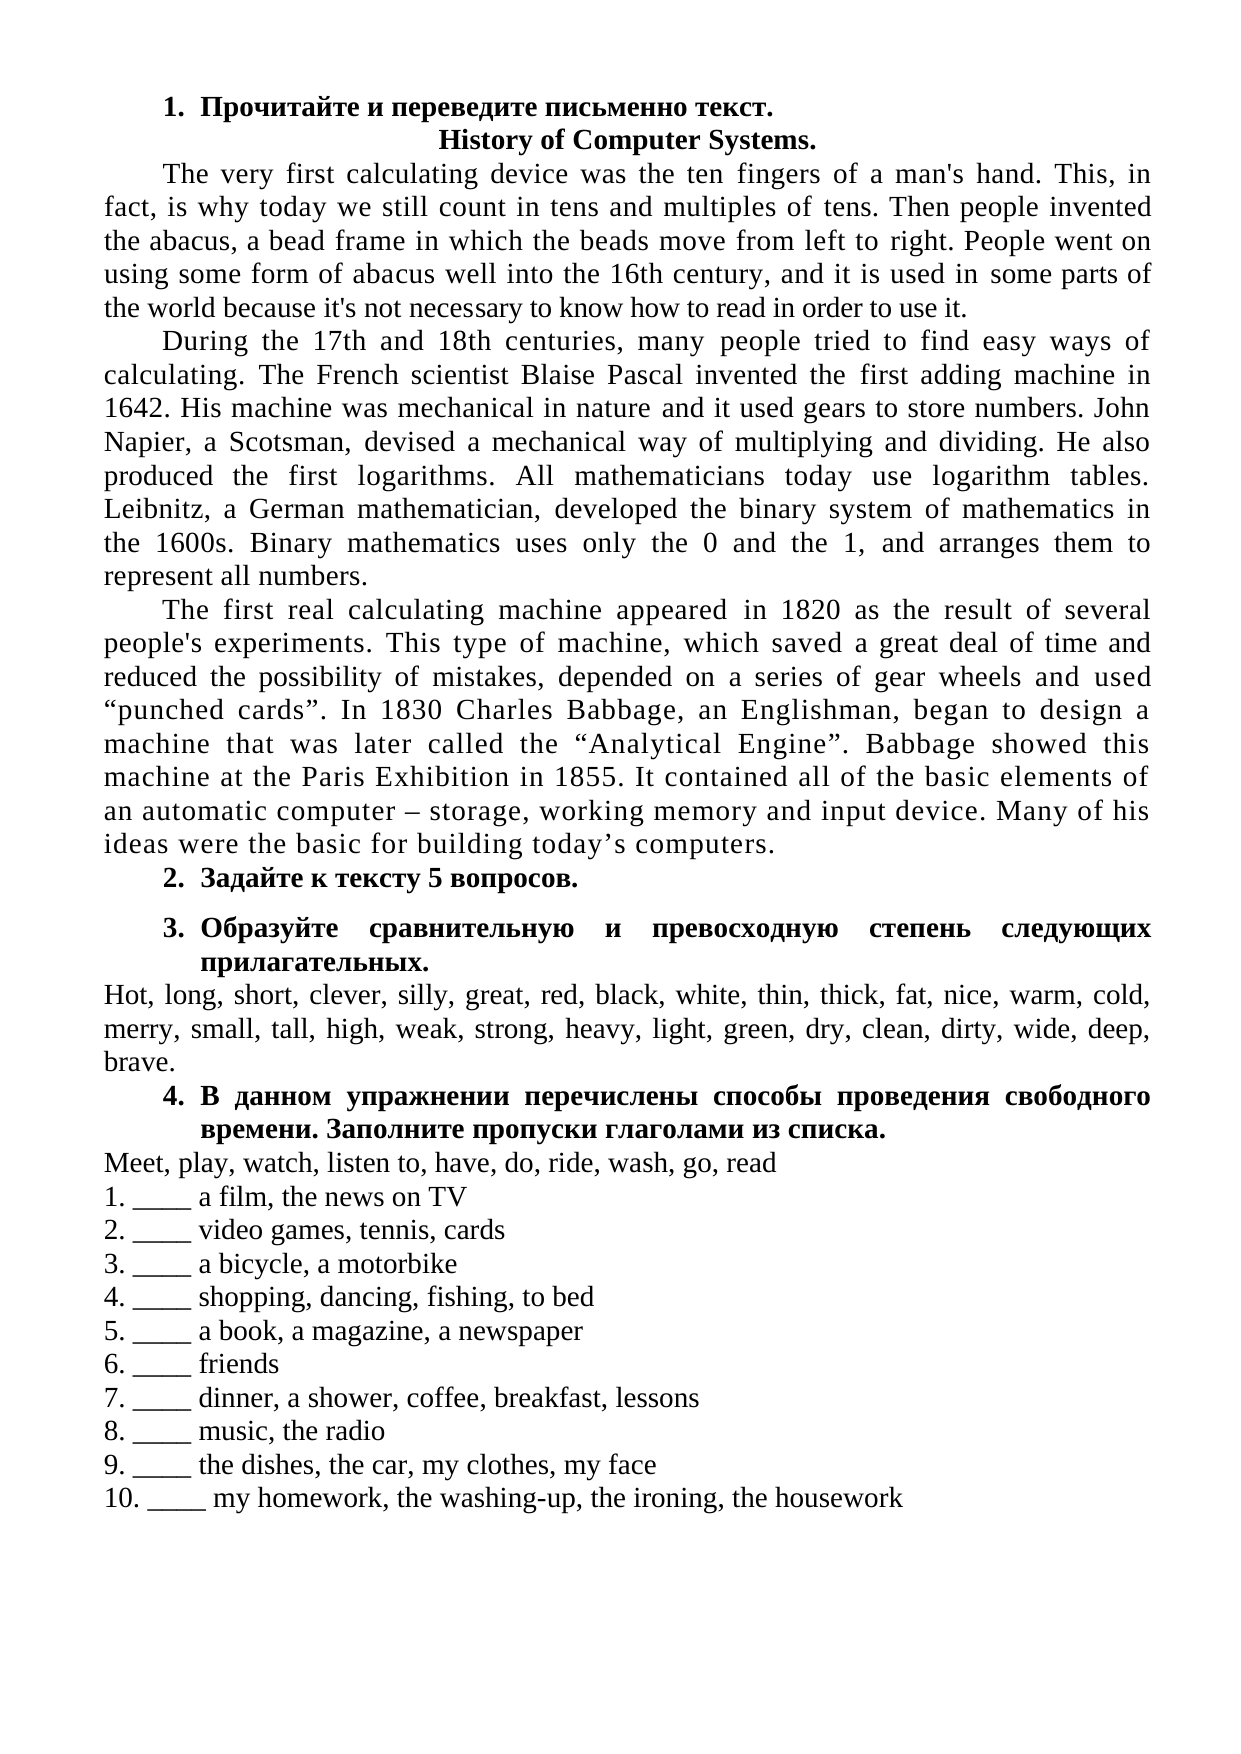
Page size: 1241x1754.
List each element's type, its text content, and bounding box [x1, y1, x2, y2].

list 10. ____ my homework, the washing-up, the ironing, the housework [103, 1481, 1152, 1514]
list 3. ____ a bicycle, a motorbike [103, 1246, 1152, 1279]
list 7. ____ dinner, a shower, coffee, breakfast, lessons [103, 1380, 1152, 1413]
text The first real calculating machine appeared in 1820 as the result of several people's experiments. This type of machine, which saved a great deal of time and reduced the possibility of mistakes, depended on a series of gear wheels and used “punched cards”. In 1830 Charles Babbage, an Englishman, began to design a machine that was later called the “Analytical Engine”. Babbage showed this machine at the Paris Exhibition in 1855. It contained all of the basic elements of an automatic computer – storage, working memory and input device. Many of his ideas were the basic for building today’s computers. [103, 592, 1152, 860]
list 4. ____ shopping, dancing, fishing, to bed [103, 1279, 1152, 1313]
list 1. ____ a film, the news on TV [103, 1179, 1152, 1212]
list 2. ____ video games, tennis, cards [103, 1212, 1152, 1246]
list 5. ____ a book, a magazine, a newspaper [103, 1313, 1152, 1346]
list Meet, play, watch, listen to, have, do, ride, wash, go, read [103, 1145, 1152, 1179]
list 6. ____ friends [103, 1346, 1152, 1380]
list Образуйте сравнительную и превосходную степень следующих прилагательных. [163, 910, 1152, 977]
list Задайте к тексту 5 вопросов. [163, 860, 1152, 894]
list Hot, long, short, clever, silly, great, red, black, white, thin, thick, fat, nice, warm, cold, merry, small, tall, high, weak, strong, heavy, light, green, dry, clean, dirty, wide, deep, brave. [103, 977, 1152, 1078]
text During the 17th and 18th centuries, many people tried to find easy ways of calculating. The French scientist Blaise Pascal invented the first adding machine in 1642. His machine was mechanical in nature and it used gears to store numbers. John Napier, a Scotsman, devised a mechanical way of multiplying and dividing. He also produced the first logarithms. All mathematicians today use logarithm tables. Leibnitz, a German mathematician, developed the binary system of mathematics in the 1600s. Binary mathematics uses only the 0 and the 1, and arranges them to represent all numbers. [103, 323, 1151, 592]
text History of Computer Systems. [103, 122, 1152, 156]
text The very first calculating device was the ten fingers of a man's hand. This, in fact, is why today we still count in tens and multiples of tens. Then people invented the abacus, a bead frame in which the beads move from left to right. People went on using some form of abacus well into the 16th century, and it is used in some parts of the world because it's not necessary to know how to read in order to use it. [104, 156, 1152, 323]
list В данном упражнении перечислены способы проведения свободного времени. Заполните пропуски глаголами из списка. [163, 1078, 1152, 1145]
list 9. ____ the dishes, the car, my clothes, my face [103, 1447, 1152, 1481]
list 8. ____ music, the radio [103, 1413, 1152, 1447]
list Прочитайте и переведите письменно текст. [163, 89, 1152, 122]
